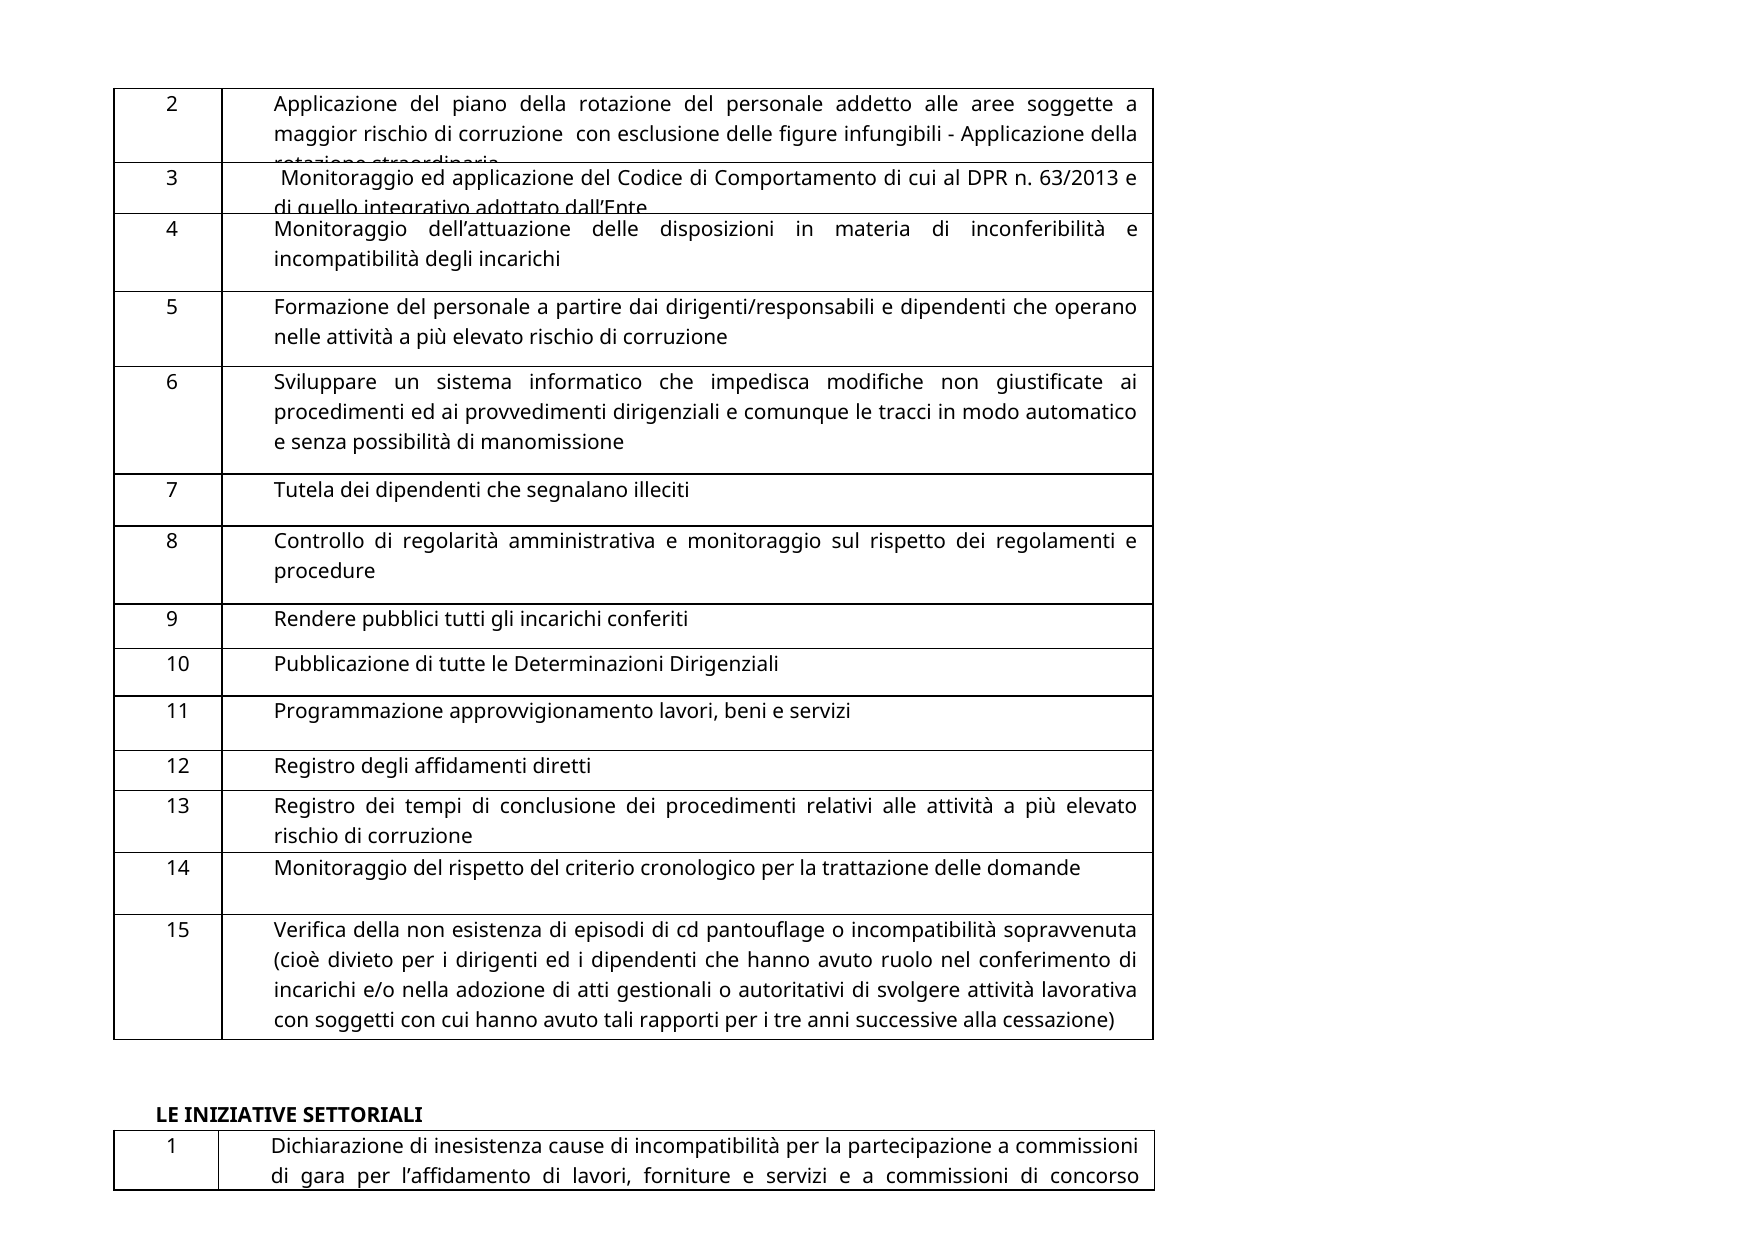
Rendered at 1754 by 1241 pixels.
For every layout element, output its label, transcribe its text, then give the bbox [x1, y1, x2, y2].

table_cell Controllo di regolarità amministrativa e monitoraggio sul rispetto dei regolamenti e procedure [223, 527, 1152, 603]
table_cell 6 [115, 367, 221, 473]
table_header 1 [115, 1131, 218, 1189]
table_cell 10 [115, 649, 221, 695]
table_cell Tutela dei dipendenti che segnalano illeciti [223, 475, 1152, 525]
table_cell 4 [115, 214, 221, 291]
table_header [219, 1131, 1154, 1189]
table_cell Monitoraggio dell’attuazione delle disposizioni in materia di inconferibilità e incompatibilità degli incarichi [223, 214, 1152, 291]
table_cell Registro dei tempi di conclusione dei procedimenti relativi alle attività a più elevato rischio di corruzione [223, 791, 1152, 852]
table_cell 9 [115, 605, 221, 647]
table_cell 2 [115, 89, 221, 162]
table_cell Pubblicazione di tutte le Determinazioni Dirigenziali [223, 649, 1152, 695]
table_cell Registro degli affidamenti diretti [223, 751, 1152, 790]
table_cell Sviluppare un sistema informatico che impedisca modifiche non giustificate ai procedimenti ed ai provvedimenti dirigenziali e comunque le tracci in modo automatico e senza possibilità di manomissione [223, 367, 1152, 473]
table_cell Rendere pubblici tutti gli incarichi conferiti [223, 605, 1152, 647]
table_cell 7 [115, 475, 221, 525]
table_cell Applicazione del piano della rotazione del personale addetto alle aree soggette a maggior rischio di corruzione con esclusione delle figure infungibili - Applicazione della rotazione straordinaria [223, 89, 1152, 162]
table_cell 12 [115, 751, 221, 790]
table_cell 13 [115, 791, 221, 852]
table_cell Programmazione approvvigionamento lavori, beni e servizi [223, 697, 1152, 750]
table_cell 11 [115, 697, 221, 750]
table_cell Verifica della non esistenza di episodi di cd pantouflage o incompatibilità sopravvenuta (cioè divieto per i dirigenti ed i dipendenti che hanno avuto ruolo nel conferimento di incarichi e/o nella adozione di atti gestionali o autoritativi di svolgere attività lavorativa con soggetti con cui hanno avuto tali rapporti per i tre anni successive alla cessazione) [223, 915, 1152, 1039]
table_cell 8 [115, 527, 221, 603]
table_cell 5 [115, 292, 221, 366]
table_cell 14 [115, 853, 221, 914]
table_cell 15 [115, 915, 221, 1039]
table_cell 3 [115, 163, 221, 212]
table_cell Monitoraggio del rispetto del criterio cronologico per la trattazione delle domande [223, 853, 1152, 914]
table_cell Formazione del personale a partire dai dirigenti/responsabili e dipendenti che operano nelle attività a più elevato rischio di corruzione [223, 292, 1152, 366]
table_cell Monitoraggio ed applicazione del Codice di Comportamento di cui al DPR n. 63/2013 e di quello integrativo adottato dall’Ente [223, 163, 1152, 212]
text LE INIZIATIVE SETTORIALI [155, 1100, 1637, 1128]
